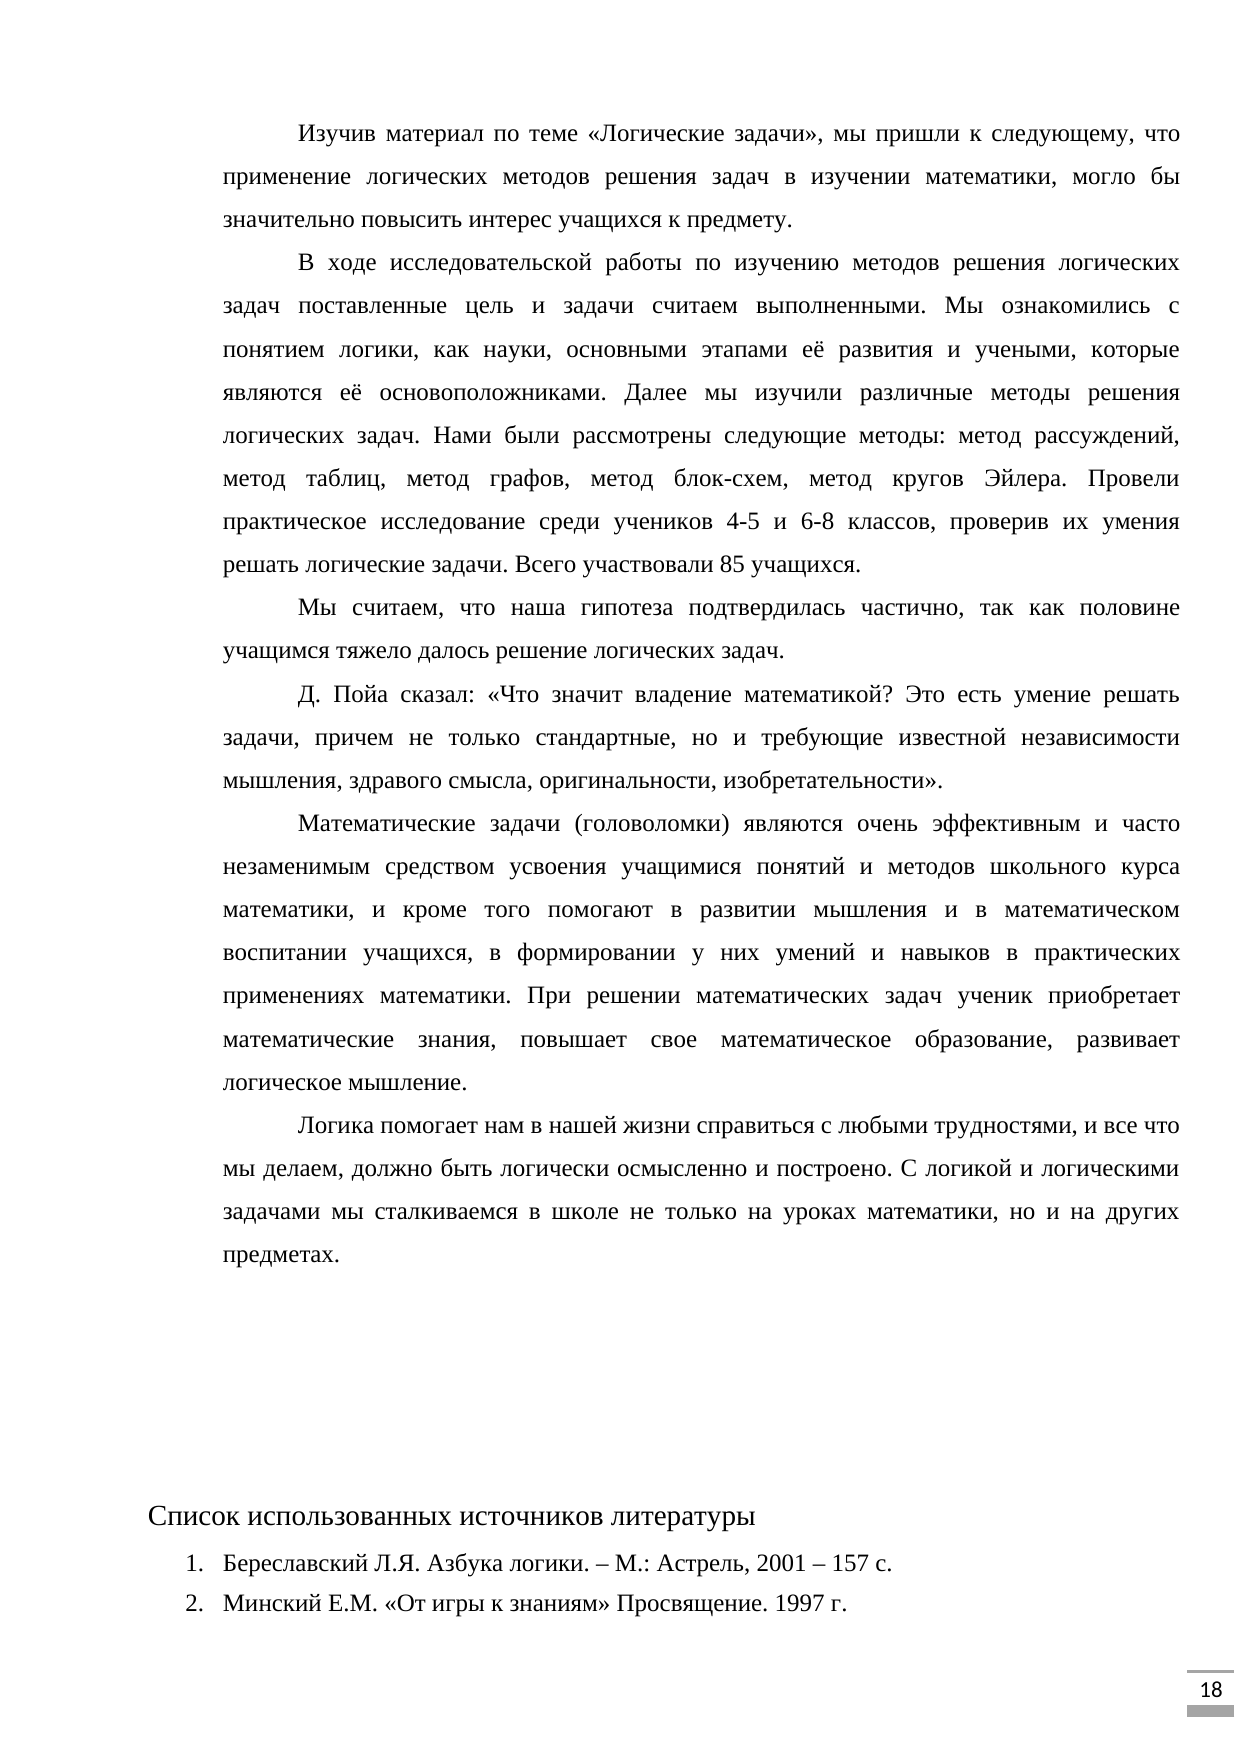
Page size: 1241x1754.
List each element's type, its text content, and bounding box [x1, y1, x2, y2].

text Мы считаем, что наша гипотеза подтвердилась частично, так как половине учащимся тяжело далось решение логических задач. [223, 592, 1181, 664]
list Береславский Л.Я. Азбука логики. – М.: Астрель, 2001 – 157 с. [185, 1548, 1181, 1577]
text Изучив материал по теме «Логические задачи», мы пришли к следующему, что применение логических методов решения задач в изучении математики, могло бы значительно повысить интерес учащихся к предмету. [223, 118, 1181, 233]
text Математические задачи (головоломки) являются очень эффективным и часто незаменимым средством усвоения учащимися понятий и методов школьного курса математики, и кроме того помогают в развитии мышления и в математическом воспитании учащихся, в формировании у них умений и навыков в практических применениях математики. При решении математических задач ученик приобретает математические знания, повышает свое математическое образование, развивает логическое мышление. [223, 808, 1181, 1096]
text Д. Пойа сказал: «Что значит владение математикой? Это есть умение решать задачи, причем не только стандартные, но и требующие известной независимости мышления, здравого смысла, оригинальности, изобретательности». [223, 679, 1181, 794]
text В ходе исследовательской работы по изучению методов решения логических задач поставленные цель и задачи считаем выполненными. Мы ознакомились с понятием логики, как науки, основными этапами её развития и учеными, которые являются её основоположниками. Далее мы изучили различные методы решения логических задач. Нами были рассмотрены следующие методы: метод рассуждений, метод таблиц, метод графов, метод блок-схем, метод кругов Эйлера. Провели практическое исследование среди учеников 4-5 и 6-8 классов, проверив их умения решать логические задачи. Всего участвовали 85 учащихся. [223, 247, 1181, 578]
list Минский Е.М. «От игры к знаниям» Просвящение. 1997 г. [185, 1588, 1181, 1617]
text Логика помогает нам в нашей жизни справиться с любыми трудностями, и все что мы делаем, должно быть логически осмысленно и построено. С логикой и логическими задачами мы сталкиваемся в школе не только на уроках математики, но и на других предметах. [223, 1110, 1181, 1268]
subtitle Список использованных источников литературы [148, 1498, 1181, 1531]
